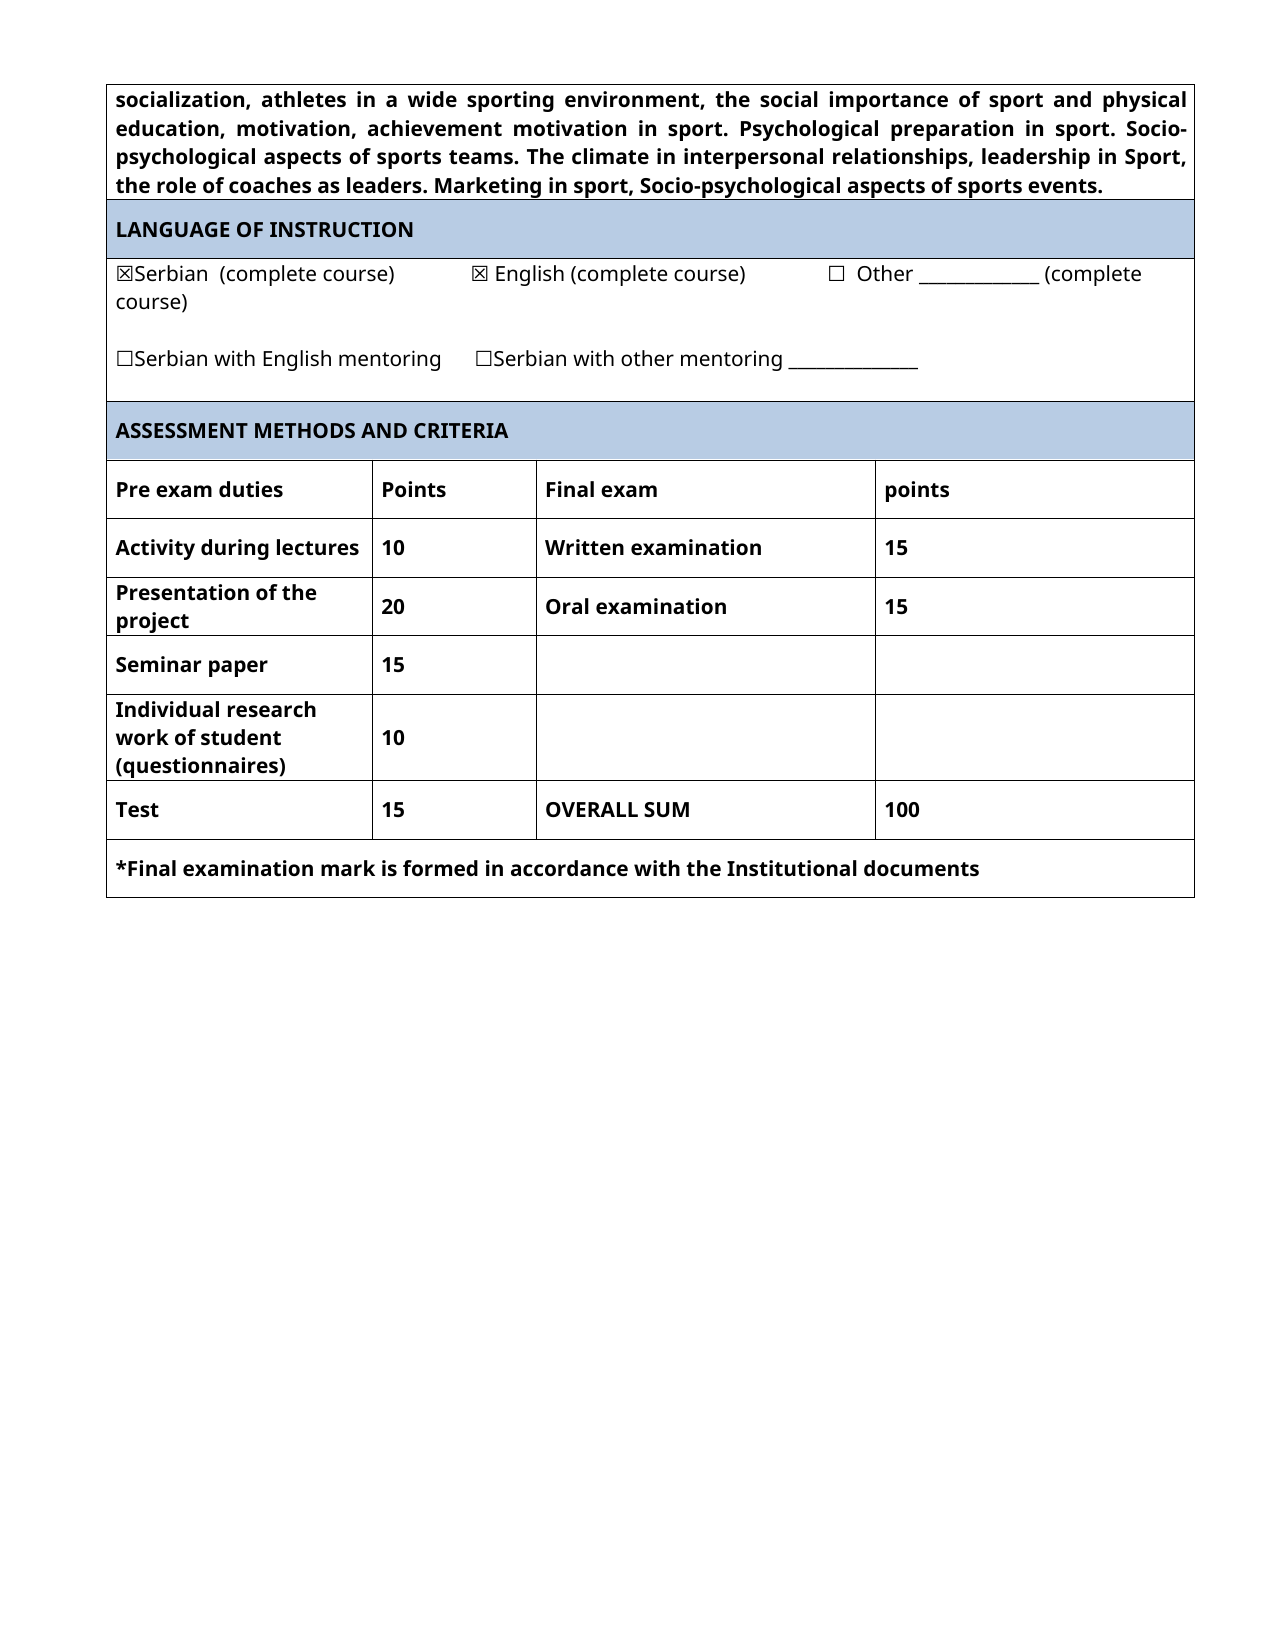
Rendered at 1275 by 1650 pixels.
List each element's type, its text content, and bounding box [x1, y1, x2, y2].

table_cell Oral examination [537, 578, 875, 635]
table_cell points [876, 461, 1194, 518]
table_cell Final exam [537, 461, 875, 518]
table_cell Pre exam duties [107, 461, 372, 518]
table_cell Seminar paper [107, 636, 372, 694]
table_cell 10 [373, 695, 536, 780]
table_cell 15 [876, 578, 1194, 635]
table_cell Presentation of the project [107, 578, 372, 635]
table_cell [537, 636, 875, 694]
table_cell Test [107, 781, 372, 838]
table_cell Points [373, 461, 536, 518]
table_cell [876, 695, 1194, 780]
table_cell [107, 85, 1194, 199]
table_cell 15 [876, 519, 1194, 577]
table_cell OVERALL SUM [537, 781, 875, 838]
table_cell Individual research work of student (questionnaires) [107, 695, 372, 780]
table_cell Activity during lectures [107, 519, 372, 577]
table_cell [876, 636, 1194, 694]
table_cell 20 [373, 578, 536, 635]
table_cell LANGUAGE OF INSTRUCTION [107, 200, 1194, 258]
table_cell ASSESSMENT METHODS AND CRITERIA [107, 402, 1194, 459]
table_cell *Final examination mark is formed in accordance with the Institutional documents [107, 840, 1194, 897]
table_cell Written examination [537, 519, 875, 577]
table_cell 15 [373, 781, 536, 838]
table_cell [537, 695, 875, 780]
table_cell Serbian (complete course) English (complete course) Other _____________ (complete course) Serbian with English mentoring Serbian with other mentoring ______________ [107, 259, 1194, 401]
table_cell 100 [876, 781, 1194, 838]
table_cell 15 [373, 636, 536, 694]
table_cell 10 [373, 519, 536, 577]
